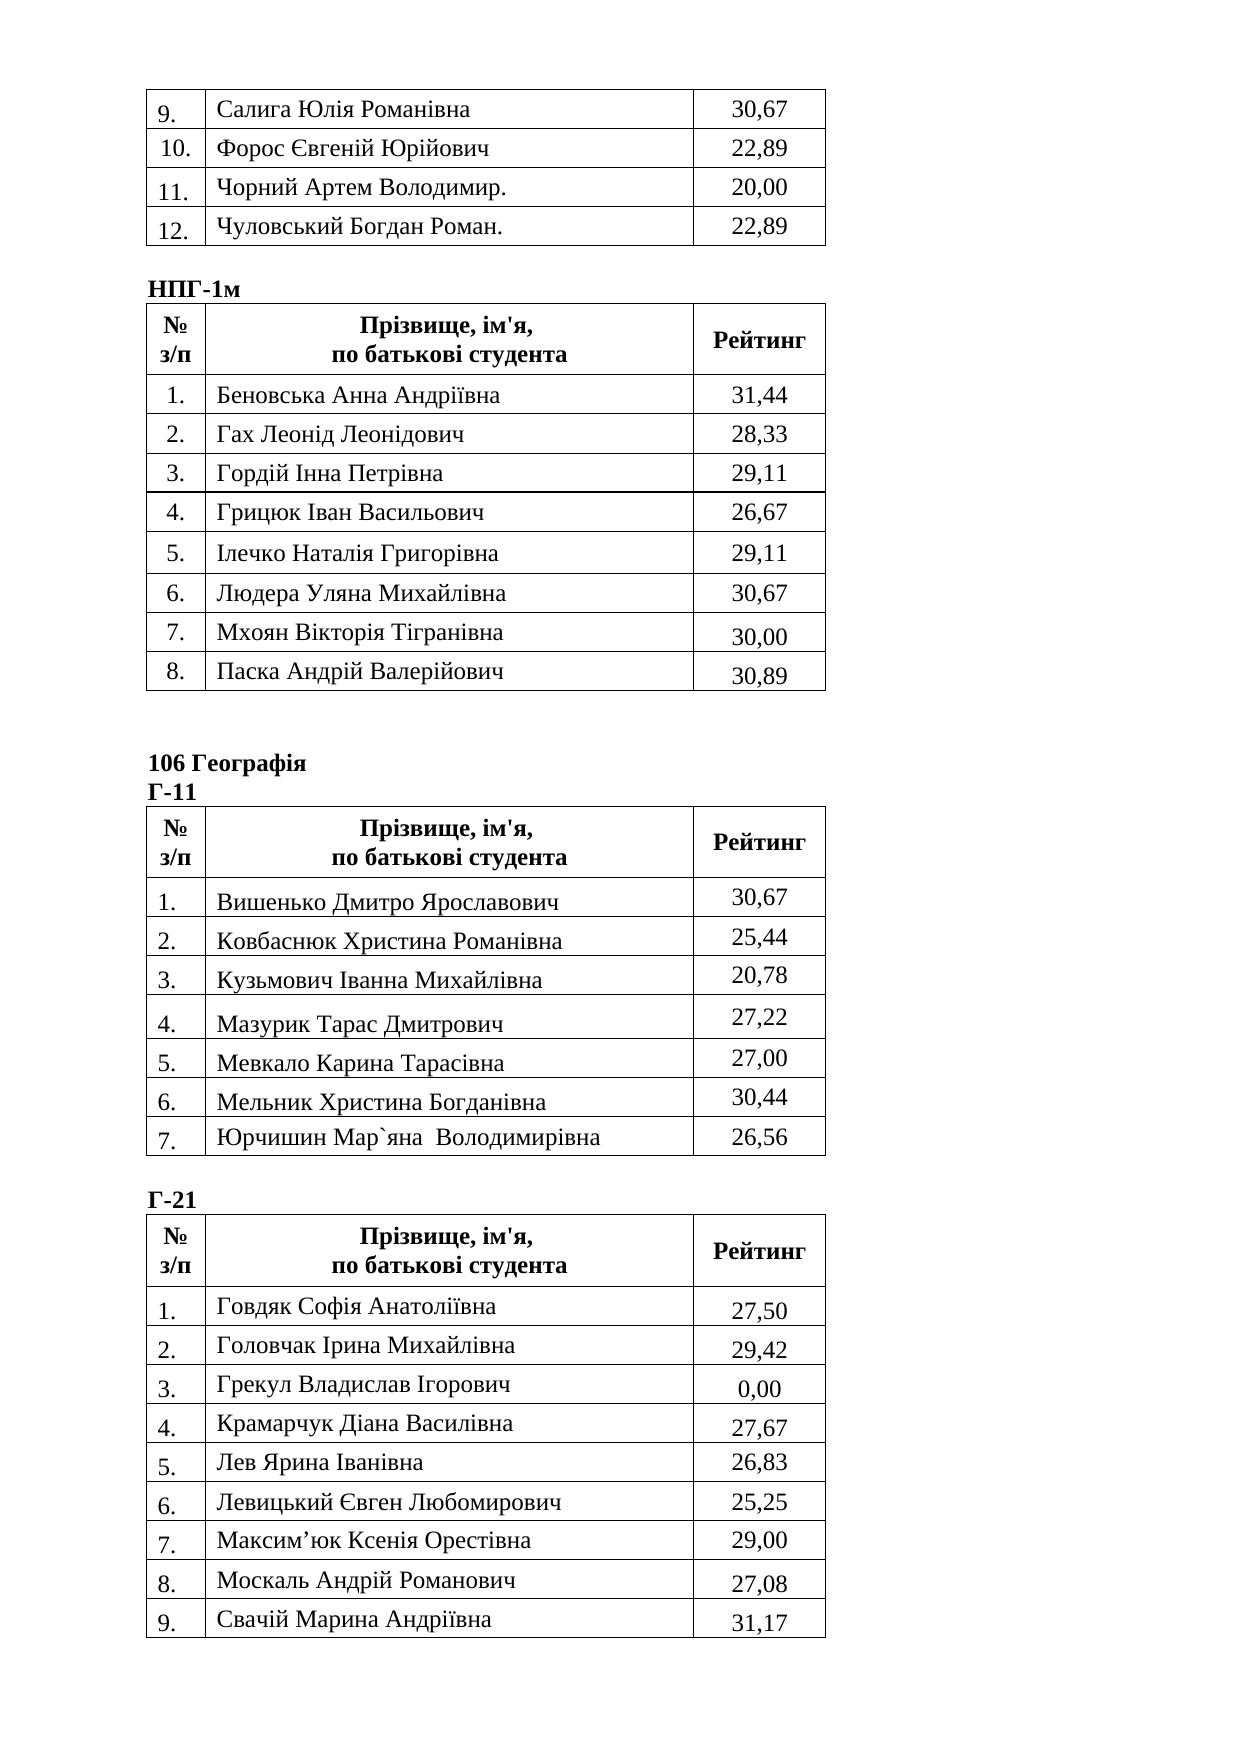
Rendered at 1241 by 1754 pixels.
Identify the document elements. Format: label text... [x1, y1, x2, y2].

table_cell 25,44 [694, 917, 825, 955]
table_cell 6. [147, 1078, 205, 1116]
table_cell 27,67 [694, 1404, 825, 1442]
text Г-11 [148, 777, 1152, 806]
table_cell 27,08 [694, 1560, 825, 1598]
table_cell 26,83 [694, 1443, 825, 1481]
table_cell 29,11 [694, 532, 825, 573]
table_cell Грицюк Іван Васильович [206, 493, 693, 531]
table_cell 27,00 [694, 1039, 825, 1077]
table_cell 31,44 [694, 375, 825, 413]
table_cell Чуловський Богдан Роман. [206, 207, 693, 245]
table_cell 10. [147, 129, 205, 167]
table_cell Максим’юк Ксенія Орестівна [206, 1521, 693, 1559]
table_cell 28,33 [694, 414, 825, 452]
table_header № з/п [147, 304, 205, 374]
table_cell 25,25 [694, 1482, 825, 1520]
table_cell 3. [147, 1365, 205, 1403]
table_cell Головчак Ірина Михайлівна [206, 1326, 693, 1364]
table_cell 20,78 [694, 956, 825, 994]
table_cell 5. [147, 1039, 205, 1077]
table_cell 30,67 [694, 90, 825, 128]
table_cell 11. [147, 168, 205, 206]
table_cell 4. [147, 1404, 205, 1442]
table_cell 2. [147, 1326, 205, 1364]
table_cell 8. [147, 652, 205, 690]
text Г-21 [148, 1185, 1152, 1213]
table_cell Крамарчук Діана Василівна [206, 1404, 693, 1442]
table_cell 30,67 [694, 574, 825, 612]
table_cell Форос Євгеній Юрійович [206, 129, 693, 167]
table_cell Ілечко Наталія Григорівна [206, 532, 693, 573]
table_header № з/п [147, 1215, 205, 1286]
table_cell 3. [147, 956, 205, 994]
table_cell Чорний Артем Володимир. [206, 168, 693, 206]
table_cell Мхоян Вікторія Тігранівна [206, 613, 693, 651]
table_cell Юрчишин Мар`яна Володимирівна [206, 1117, 693, 1155]
table_cell 30,67 [694, 878, 825, 916]
table_cell 26,67 [694, 493, 825, 531]
table_cell Беновська Анна Андріївна [206, 375, 693, 413]
table_cell Мельник Христина Богданівна [206, 1078, 693, 1116]
table_cell 4. [147, 995, 205, 1038]
table_cell 9. [147, 1599, 205, 1637]
table_cell 2. [147, 917, 205, 955]
table_cell 20,00 [694, 168, 825, 206]
table_cell 1. [147, 878, 205, 916]
table_cell Салига Юлія Романівна [206, 90, 693, 128]
table_cell Говдяк Софія Анатоліївна [206, 1287, 693, 1325]
table_header Рейтинг [694, 807, 825, 877]
table_cell 29,42 [694, 1326, 825, 1364]
table_cell 27,50 [694, 1287, 825, 1325]
text 106 Географія [148, 748, 1152, 777]
table_cell Грекул Владислав Ігорович [206, 1365, 693, 1403]
table_header Прізвище, ім'я, по батькові студента [206, 1215, 693, 1286]
table_cell 5. [147, 532, 205, 573]
table_cell 6. [147, 574, 205, 612]
table_cell Свачій Марина Андріївна [206, 1599, 693, 1637]
table_cell Вишенько Дмитро Ярославович [206, 878, 693, 916]
text НПГ-1м [148, 274, 1152, 303]
table_header Рейтинг [694, 304, 825, 374]
table_cell 9. [147, 90, 205, 128]
table_header Прізвище, ім'я, по батькові студента [206, 807, 693, 877]
table_header Прізвище, ім'я, по батькові студента [206, 304, 693, 374]
table_cell 22,89 [694, 129, 825, 167]
table_cell 30,89 [694, 652, 825, 690]
table_cell 26,56 [694, 1117, 825, 1155]
table_header Рейтинг [694, 1215, 825, 1286]
table_cell 4. [147, 493, 205, 531]
table_cell Левицький Євген Любомирович [206, 1482, 693, 1520]
table_cell Лев Ярина Іванівна [206, 1443, 693, 1481]
table_cell 31,17 [694, 1599, 825, 1637]
table_cell 1. [147, 375, 205, 413]
table_cell Мазурик Тарас Дмитрович [206, 995, 693, 1038]
table_cell 1. [147, 1287, 205, 1325]
table_cell Москаль Андрій Романович [206, 1560, 693, 1598]
table_cell 22,89 [694, 207, 825, 245]
table_cell 7. [147, 1117, 205, 1155]
table_cell 0,00 [694, 1365, 825, 1403]
table_cell 3. [147, 454, 205, 491]
table_cell 27,22 [694, 995, 825, 1038]
table_cell Людера Уляна Михайлівна [206, 574, 693, 612]
table_cell 30,00 [694, 613, 825, 651]
table_cell 7. [147, 1521, 205, 1559]
table_cell Ковбаснюк Христина Романівна [206, 917, 693, 955]
table_cell Гордій Інна Петрівна [206, 454, 693, 491]
table_cell 5. [147, 1443, 205, 1481]
table_cell 2. [147, 414, 205, 452]
table_cell 8. [147, 1560, 205, 1598]
table_cell 30,44 [694, 1078, 825, 1116]
table_cell Кузьмович Іванна Михайлівна [206, 956, 693, 994]
table_cell 7. [147, 613, 205, 651]
table_cell 6. [147, 1482, 205, 1520]
table_cell 29,11 [694, 454, 825, 491]
table_cell 12. [147, 207, 205, 245]
table_cell Мевкало Карина Тарасівна [206, 1039, 693, 1077]
table_cell 29,00 [694, 1521, 825, 1559]
table_cell Паска Андрій Валерійович [206, 652, 693, 690]
table_header № з/п [147, 807, 205, 877]
table_cell Гах Леонід Леонідович [206, 414, 693, 452]
